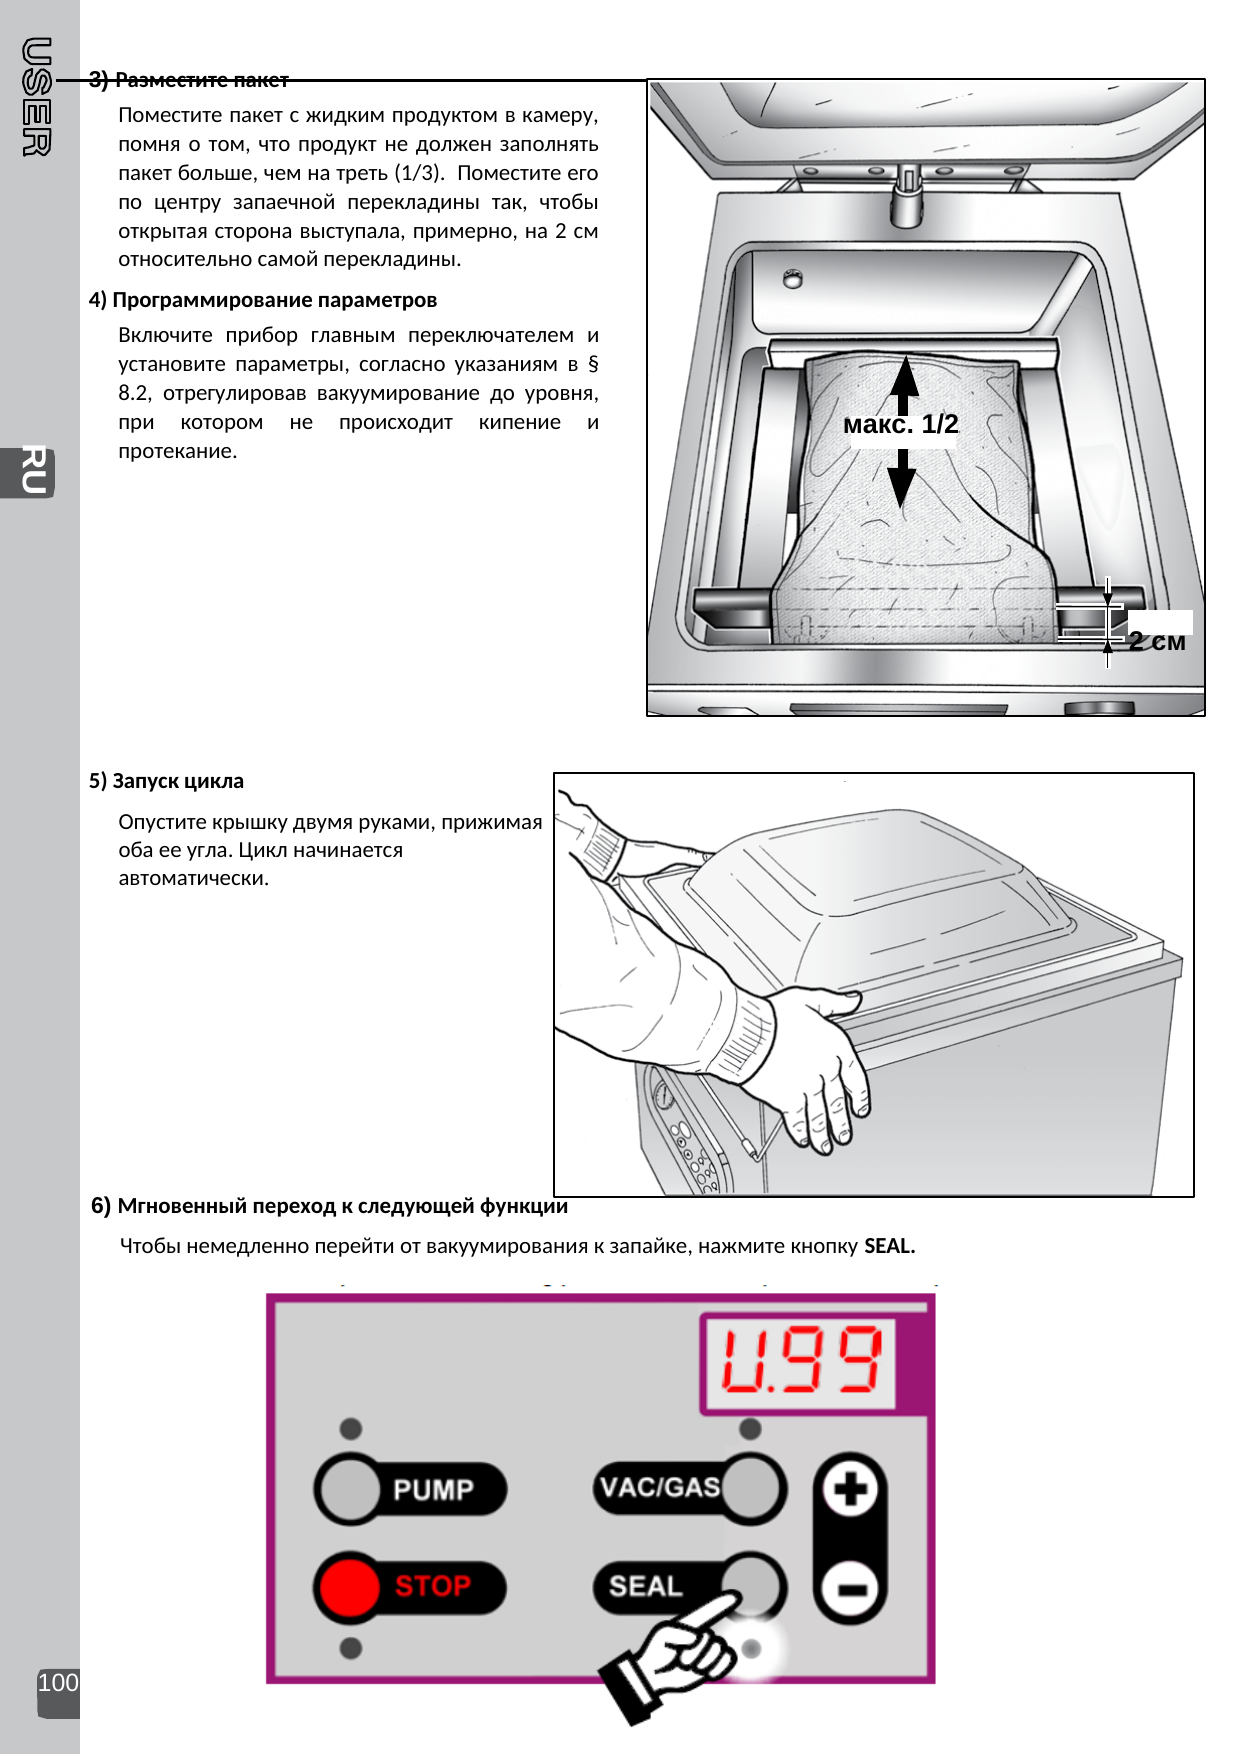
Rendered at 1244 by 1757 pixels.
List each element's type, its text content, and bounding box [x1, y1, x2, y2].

text 3) Разместите пакет [88, 65, 596, 93]
text 100 [37, 1668, 1208, 1697]
picture [555, 795, 1193, 1192]
text Поместите пакет с жидким продуктом в камеру, помня о том, что продукт не должен заполнять пакет больше, чем на треть (1/3). Поместите его по центру запаечной перекладины так, чтобы открытая сторона выступала, примерно, на 2 см относительно самой перекладины. [118, 100, 599, 273]
text Опустите крышку двумя руками, прижимая оба ее угла. Цикл начинается автоматически. [118, 807, 544, 891]
picture [648, 80, 1204, 715]
text Чтобы немедленно перейти от вакуумирования к запайке, нажмите кнопку SEAL. [120, 1233, 1208, 1259]
text 6) Мгновенный переход к следующей функции [91, 1192, 1208, 1219]
text 4) Программирование параметров [88, 285, 596, 313]
text макс. 1/2 [843, 408, 1208, 439]
text 2 см [27, 624, 1186, 655]
text Включите прибор главным переключателем и установите параметры, согласно указаниям в § 8.2, отрегулировав вакуумирование до уровня, при котором не происходит кипение и протекание. [118, 320, 600, 464]
text 5) Запуск цикла [89, 767, 1208, 795]
